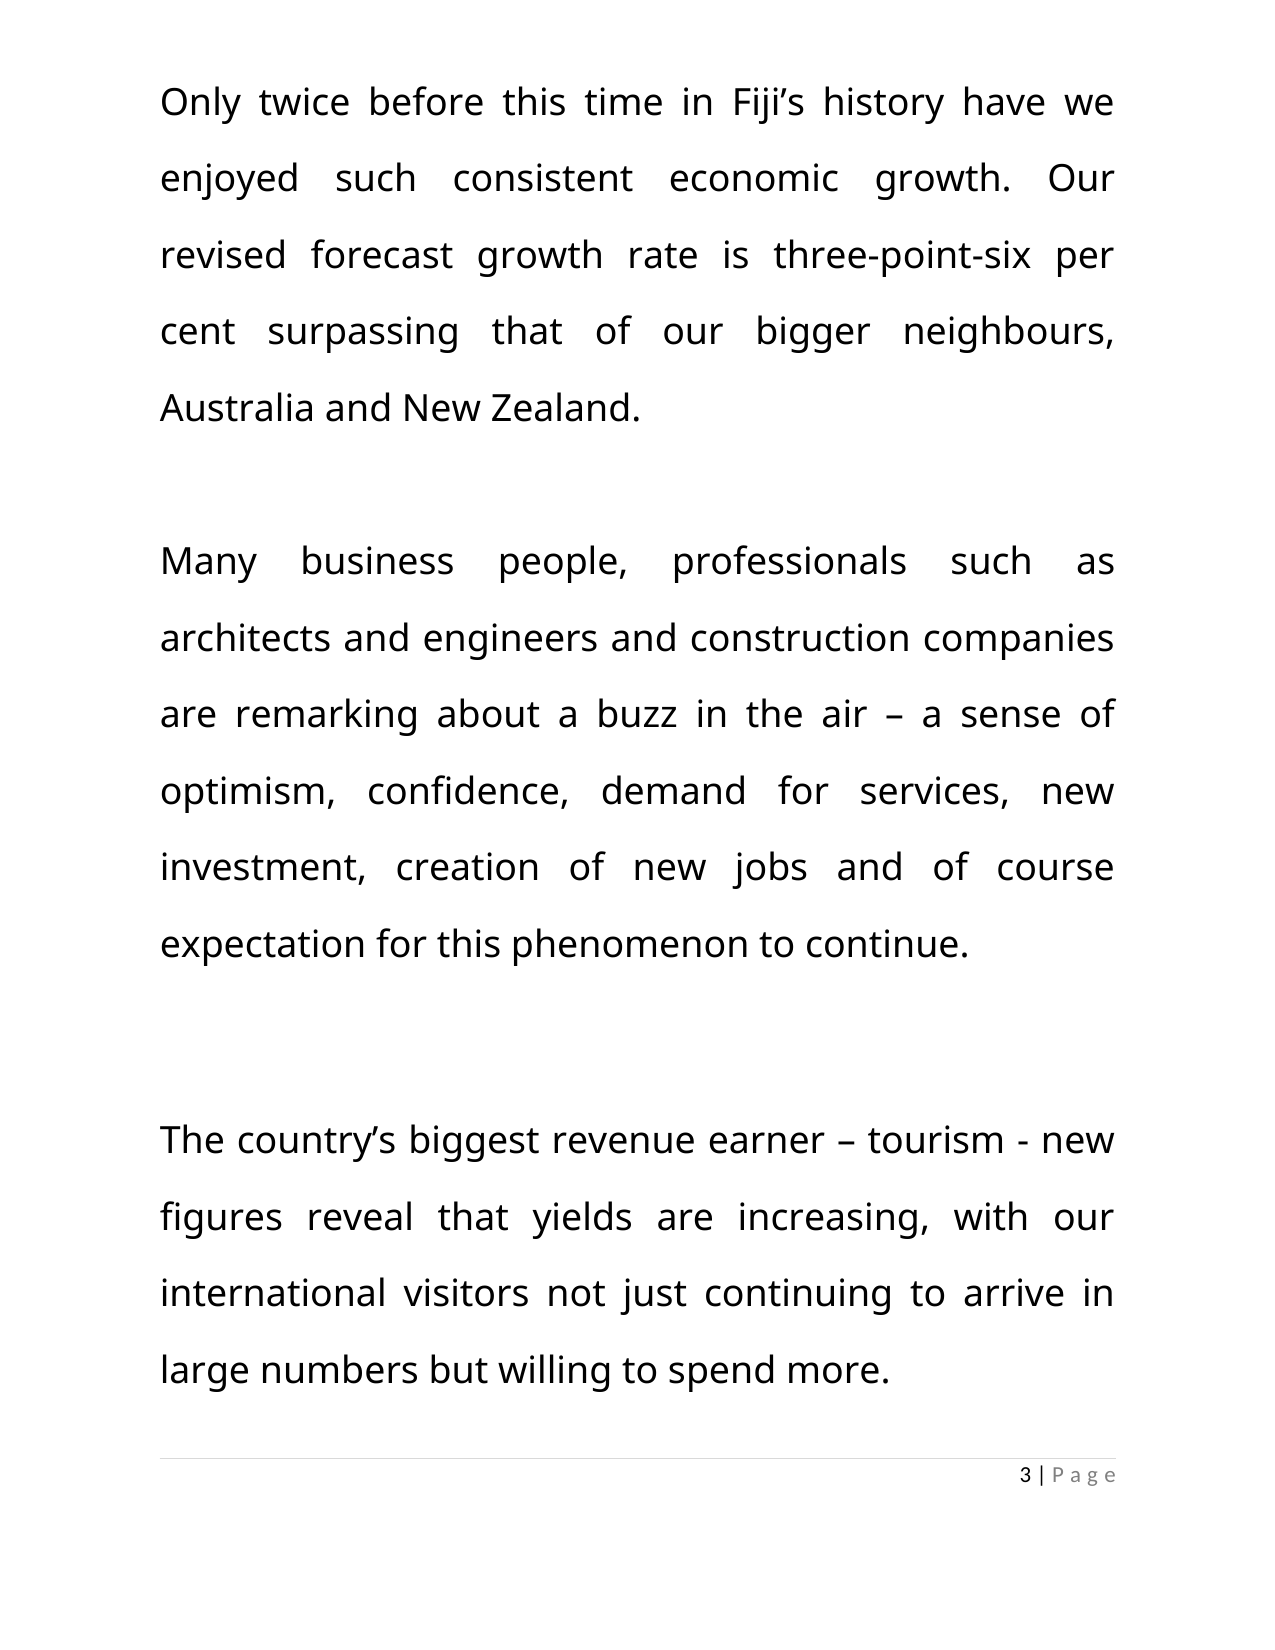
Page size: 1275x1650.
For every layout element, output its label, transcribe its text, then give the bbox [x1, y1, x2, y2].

text Only twice before this time in Fiji’s history have we enjoyed such consistent economic growth. Our revised forecast growth rate is three-point-six per cent surpassing that of our bigger neighbours, Australia and New Zealand. [159, 75, 1116, 432]
text The country’s biggest revenue earner – tourism - new figures reveal that yields are increasing, with our international visitors not just continuing to arrive in large numbers but willing to spend more. [159, 1113, 1116, 1394]
text Many business people, professionals such as architects and engineers and construction companies are remarking about a buzz in the air – a sense of optimism, confidence, demand for services, new investment, creation of new jobs and of course expectation for this phenomenon to continue. [159, 534, 1116, 968]
